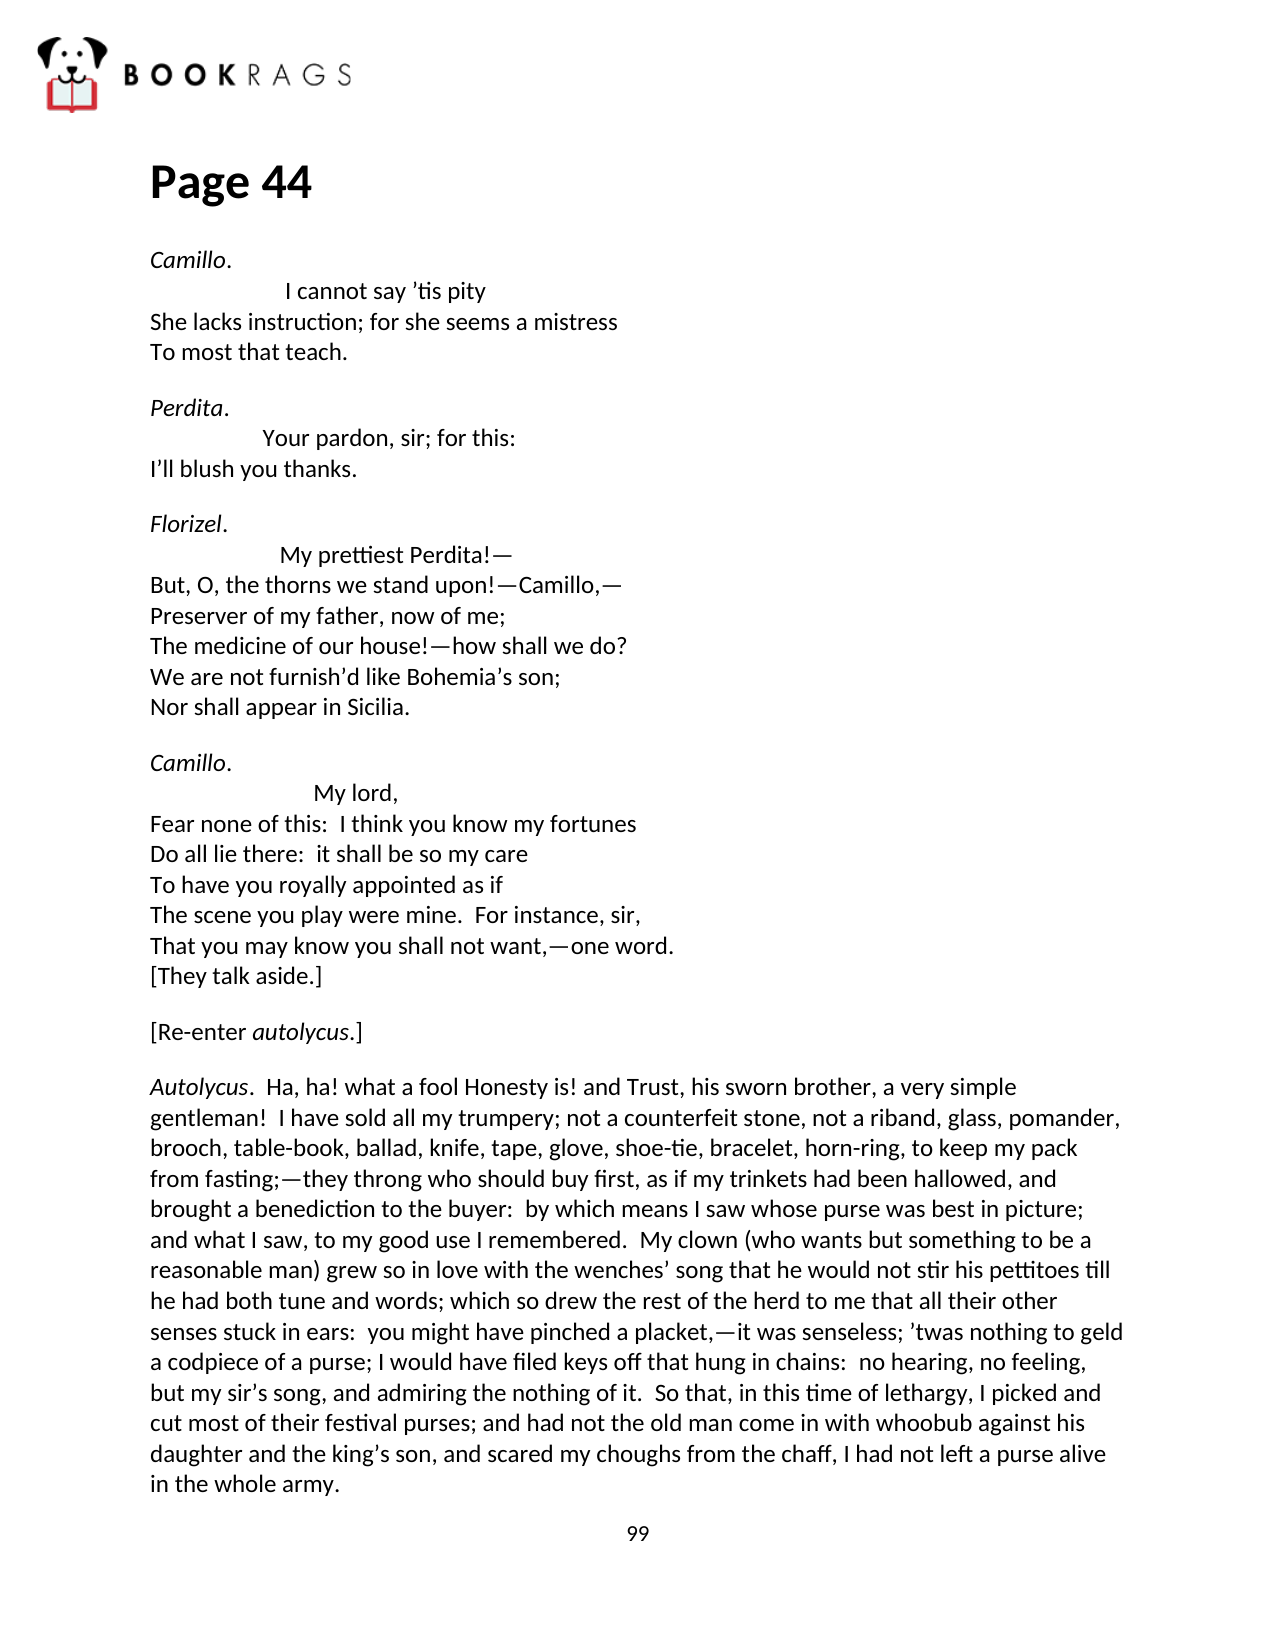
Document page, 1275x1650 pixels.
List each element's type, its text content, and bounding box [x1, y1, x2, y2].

text Camillo. My lord, Fear none of this: I think you know my fortunes Do all lie there: it shall be so my care To have you royally appointed as if The scene you play were mine. For instance, sir, That you may know you shall not want,—­one word. [They talk aside.] [150, 747, 1125, 991]
picture [37, 37, 351, 113]
text Camillo. I cannot say ’tis pity She lacks instruction; for she seems a mistress To most that teach. [150, 244, 1125, 367]
text Perdita. Your pardon, sir; for this: I’ll blush you thanks. [150, 392, 1125, 483]
text Page 44 [150, 150, 1125, 211]
text Autolycus. Ha, ha! what a fool Honesty is! and Trust, his sworn brother, a very simple gentleman! I have sold all my trumpery; not a counterfeit stone, not a riband, glass, pomander, brooch, table-book, ballad, knife, tape, glove, shoe-tie, bracelet, horn-ring, to keep my pack from fasting;—­they throng who should buy first, as if my trinkets had been hallowed, and brought a benediction to the buyer: by which means I saw whose purse was best in picture; and what I saw, to my good use I remembered. My clown (who wants but something to be a reasonable man) grew so in love with the wenches’ song that he would not stir his pettitoes till he had both tune and words; which so drew the rest of the herd to me that all their other senses stuck in ears: you might have pinched a placket,—­it was senseless; ’twas nothing to geld a codpiece of a purse; I would have filed keys off that hung in chains: no hearing, no feeling, but my sir’s song, and admiring the nothing of it. So that, in this time of lethargy, I picked and cut most of their festival purses; and had not the old man come in with whoobub against his daughter and the king’s son, and scared my choughs from the chaff, I had not left a purse alive in the whole army. [150, 1072, 1125, 1499]
text [Re-enter autolycus.] [150, 1016, 1125, 1047]
text Florizel. My prettiest Perdita!—­ But, O, the thorns we stand upon!—­Camillo,—­ Preserver of my father, now of me; The medicine of our house!—­how shall we do? We are not furnish’d like Bohemia’s son; Nor shall appear in Sicilia. [150, 508, 1125, 722]
